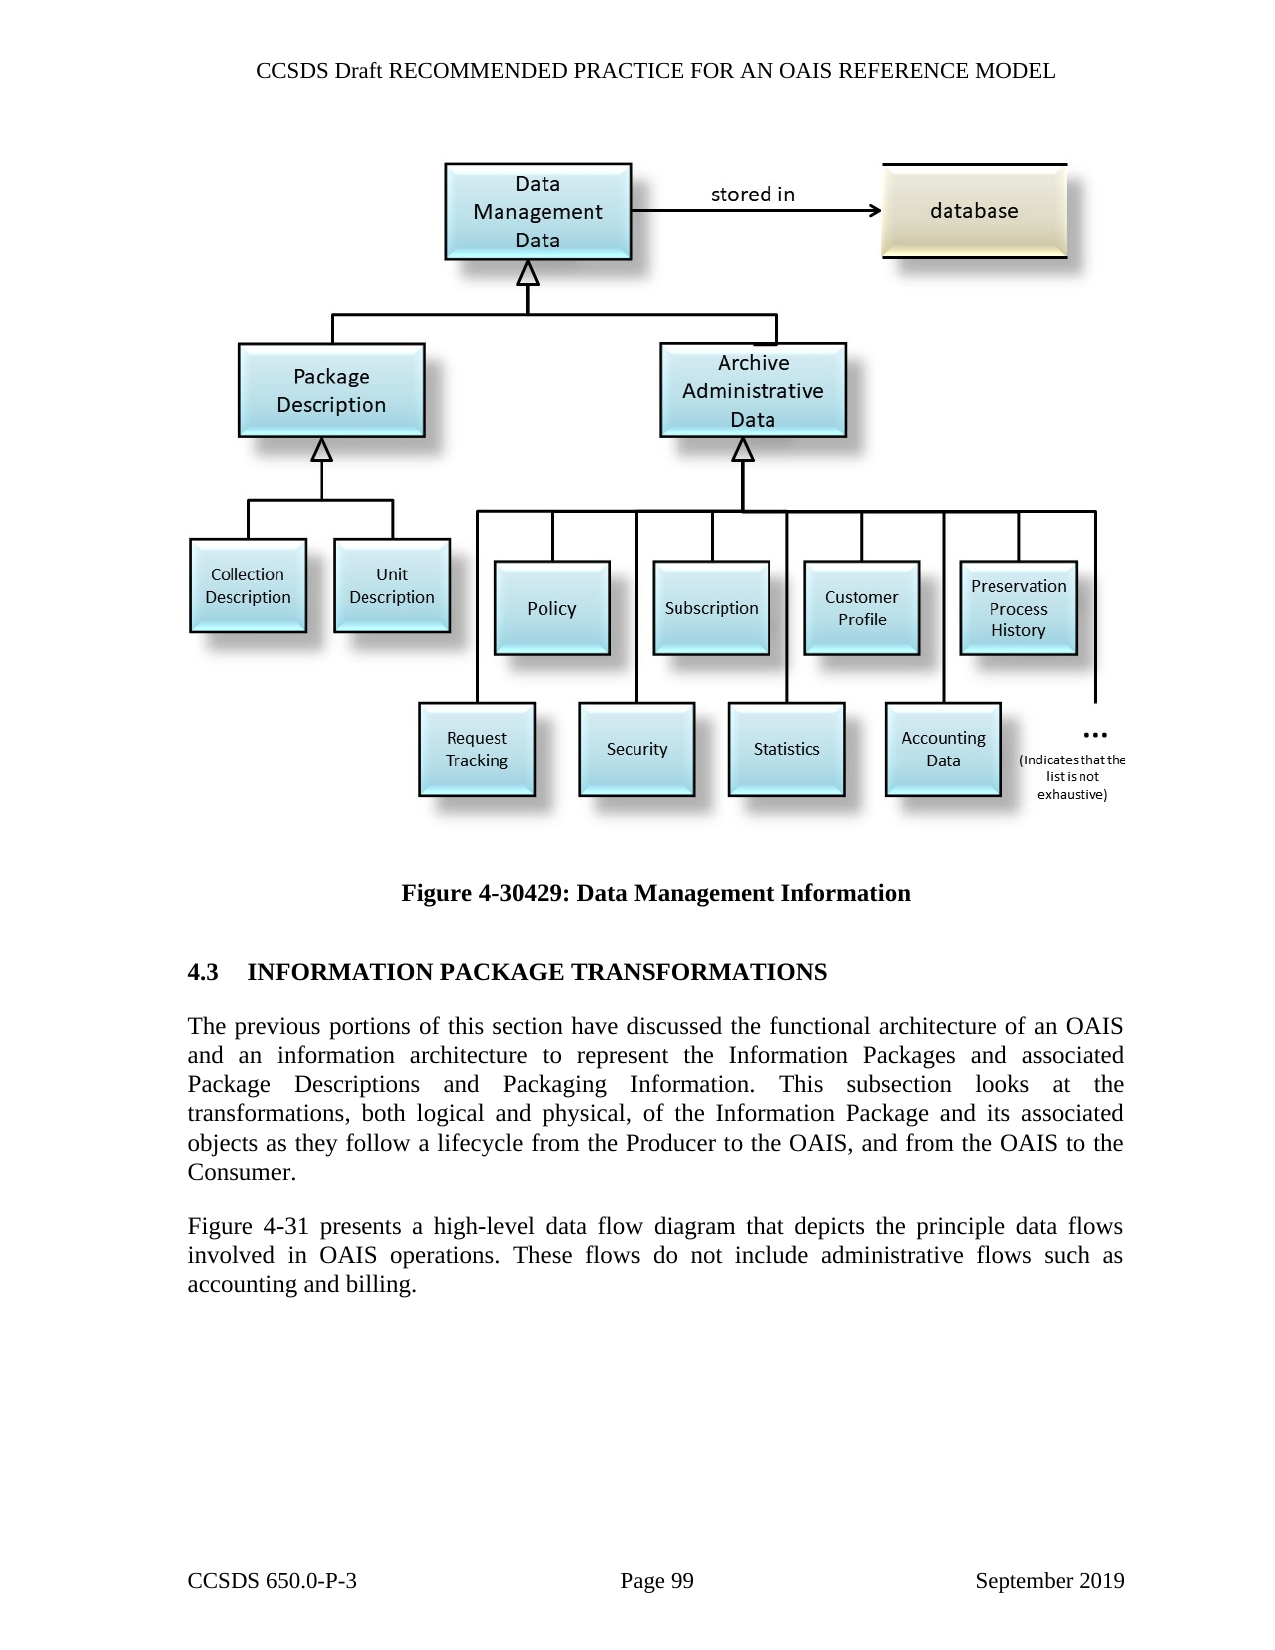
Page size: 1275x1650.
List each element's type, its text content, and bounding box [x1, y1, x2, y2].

text The previous portions of this section have discussed the functional architecture of an OAIS and an information architecture to represent the Information Packages and associated Package Descriptions and Packaging Information. This subsection looks at the transformations, both logical and physical, of the Information Package and its associated objects as they follow a lifecycle from the Producer to the OAIS, and from the OAIS to the Consumer. [187, 1011, 1125, 1186]
picture [187, 150, 1125, 854]
subtitle Information Package Transformations [187, 957, 1125, 986]
